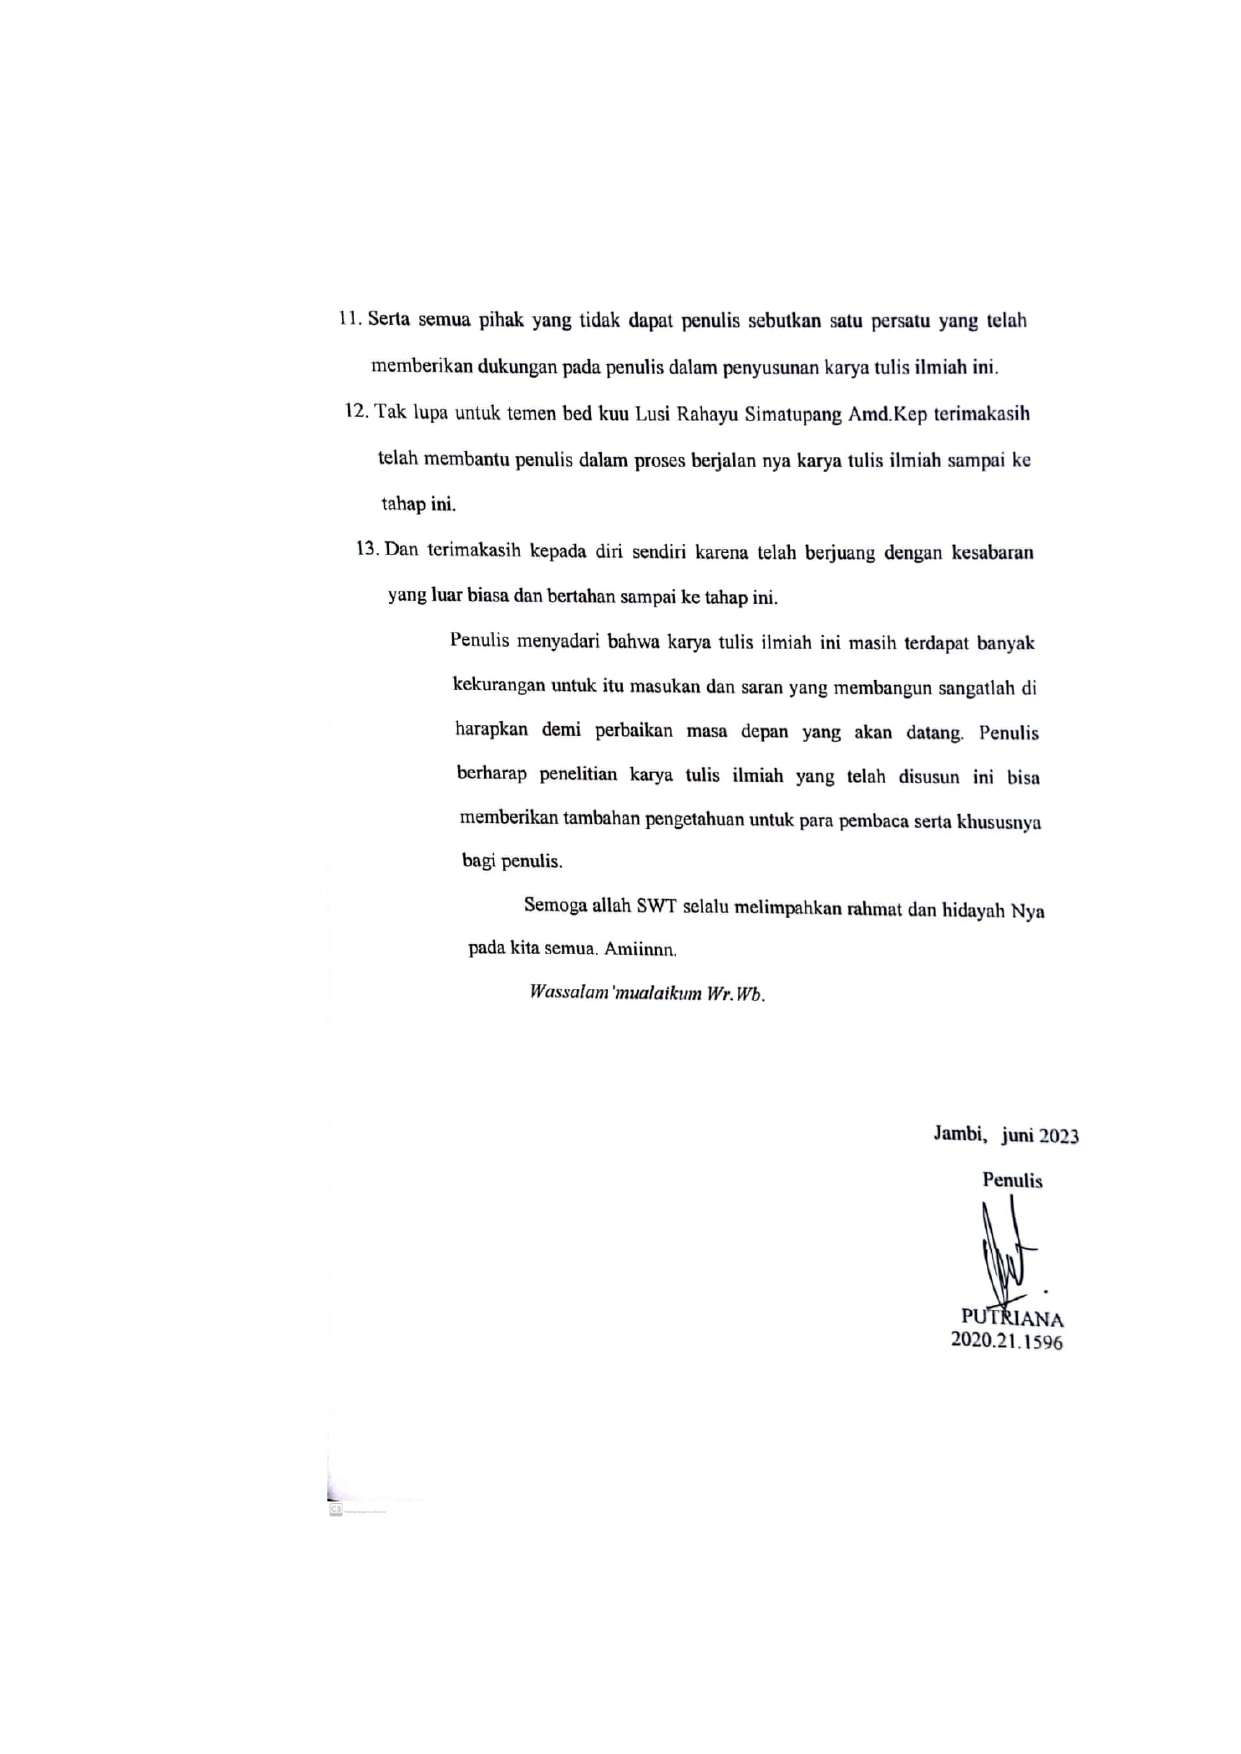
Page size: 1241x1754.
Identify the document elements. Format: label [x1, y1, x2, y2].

picture [327, 177, 1123, 1518]
